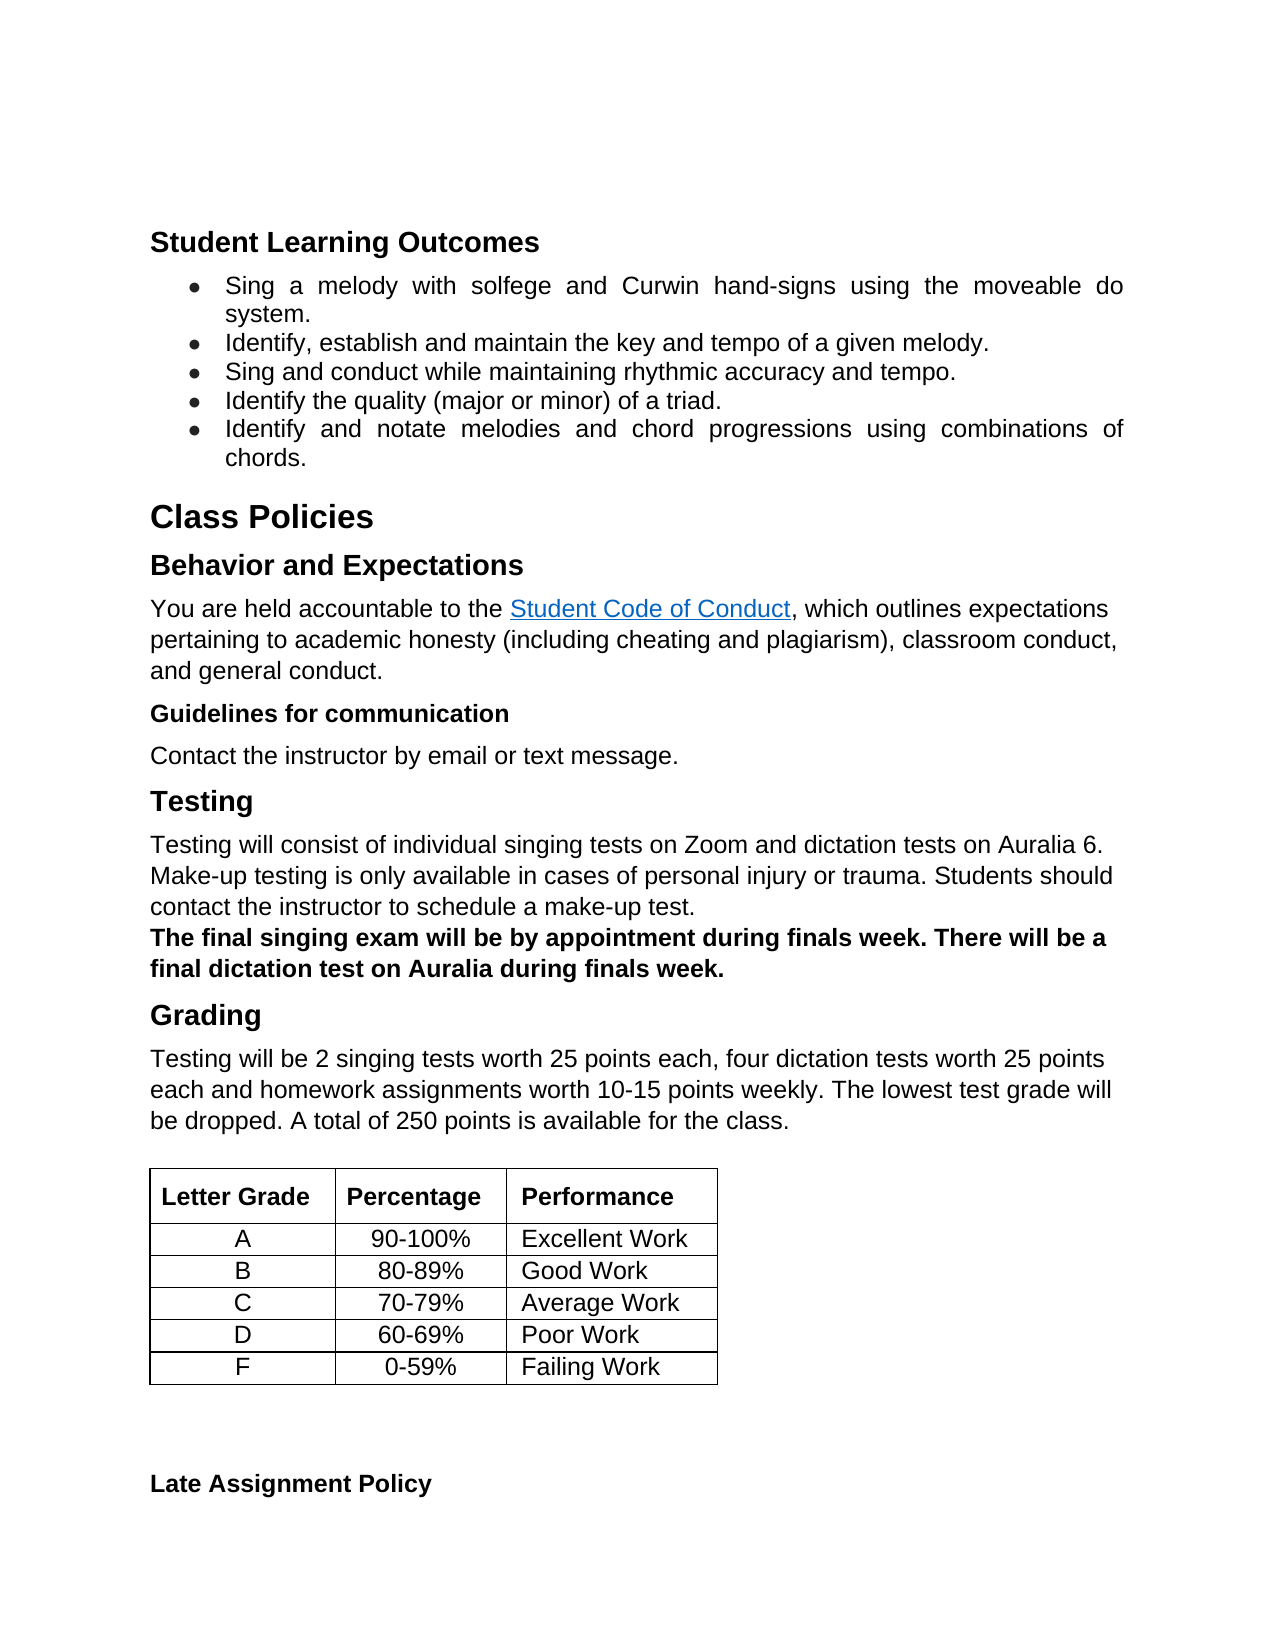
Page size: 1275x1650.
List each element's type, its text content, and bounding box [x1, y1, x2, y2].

table_cell A [151, 1224, 335, 1255]
table_cell 90-100% [336, 1224, 506, 1255]
subtitle Guidelines for communication [150, 699, 1125, 728]
list Sing and conduct while maintaining rhythmic accuracy and tempo. [187, 357, 1125, 386]
table_cell Excellent Work [507, 1224, 717, 1255]
table_cell C [151, 1288, 335, 1319]
table_cell 80-89% [336, 1256, 506, 1287]
text You are held accountable to the Student Code of Conduct, which outlines expectations pertaining to academic honesty (including cheating and plagiarism), classroom conduct, and general conduct. [150, 594, 1125, 685]
table_cell Average Work [507, 1288, 717, 1319]
list Identify the quality (major or minor) of a triad. [187, 386, 1125, 414]
table_cell Failing Work [507, 1353, 717, 1383]
subtitle Student Learning Outcomes [150, 224, 1125, 258]
table_cell B [151, 1256, 335, 1287]
table_cell 0-59% [336, 1353, 506, 1383]
subtitle Testing [150, 784, 1125, 818]
text Testing will be 2 singing tests worth 25 points each, four dictation tests worth 25 points each and homework assignments worth 10-15 points weekly. The lowest test grade will be dropped. A total of 250 points is available for the class. [150, 1044, 1125, 1135]
subtitle Grading [150, 998, 1125, 1032]
subtitle Late Assignment Policy [150, 1469, 1125, 1498]
list Identify and notate melodies and chord progressions using combinations of chords. [187, 414, 1125, 472]
table_header Percentage [336, 1169, 506, 1223]
text Testing will consist of individual singing tests on Zoom and dictation tests on Auralia 6. Make-up testing is only available in cases of personal injury or trauma. Students should contact the instructor to schedule a make-up test. [150, 830, 1125, 921]
table_cell Good Work [507, 1256, 717, 1287]
subtitle Behavior and Expectations [150, 548, 1125, 581]
table_cell 60-69% [336, 1320, 506, 1351]
table_cell F [151, 1353, 335, 1383]
table_header Performance [507, 1169, 717, 1223]
text Contact the instructor by email or text message. [150, 741, 1125, 769]
text The final singing exam will be by appointment during finals week. There will be a final dictation test on Auralia during finals week. [150, 923, 1125, 983]
list Identify, establish and maintain the key and tempo of a given melody. [187, 328, 1125, 357]
table_cell Poor Work [507, 1320, 717, 1351]
table_cell D [151, 1320, 335, 1351]
table_cell 70-79% [336, 1288, 506, 1319]
subtitle Class Policies [150, 497, 1125, 535]
list Sing a melody with solfege and Curwin hand-signs using the moveable do system. [187, 271, 1125, 328]
table_header Letter Grade [151, 1169, 335, 1223]
